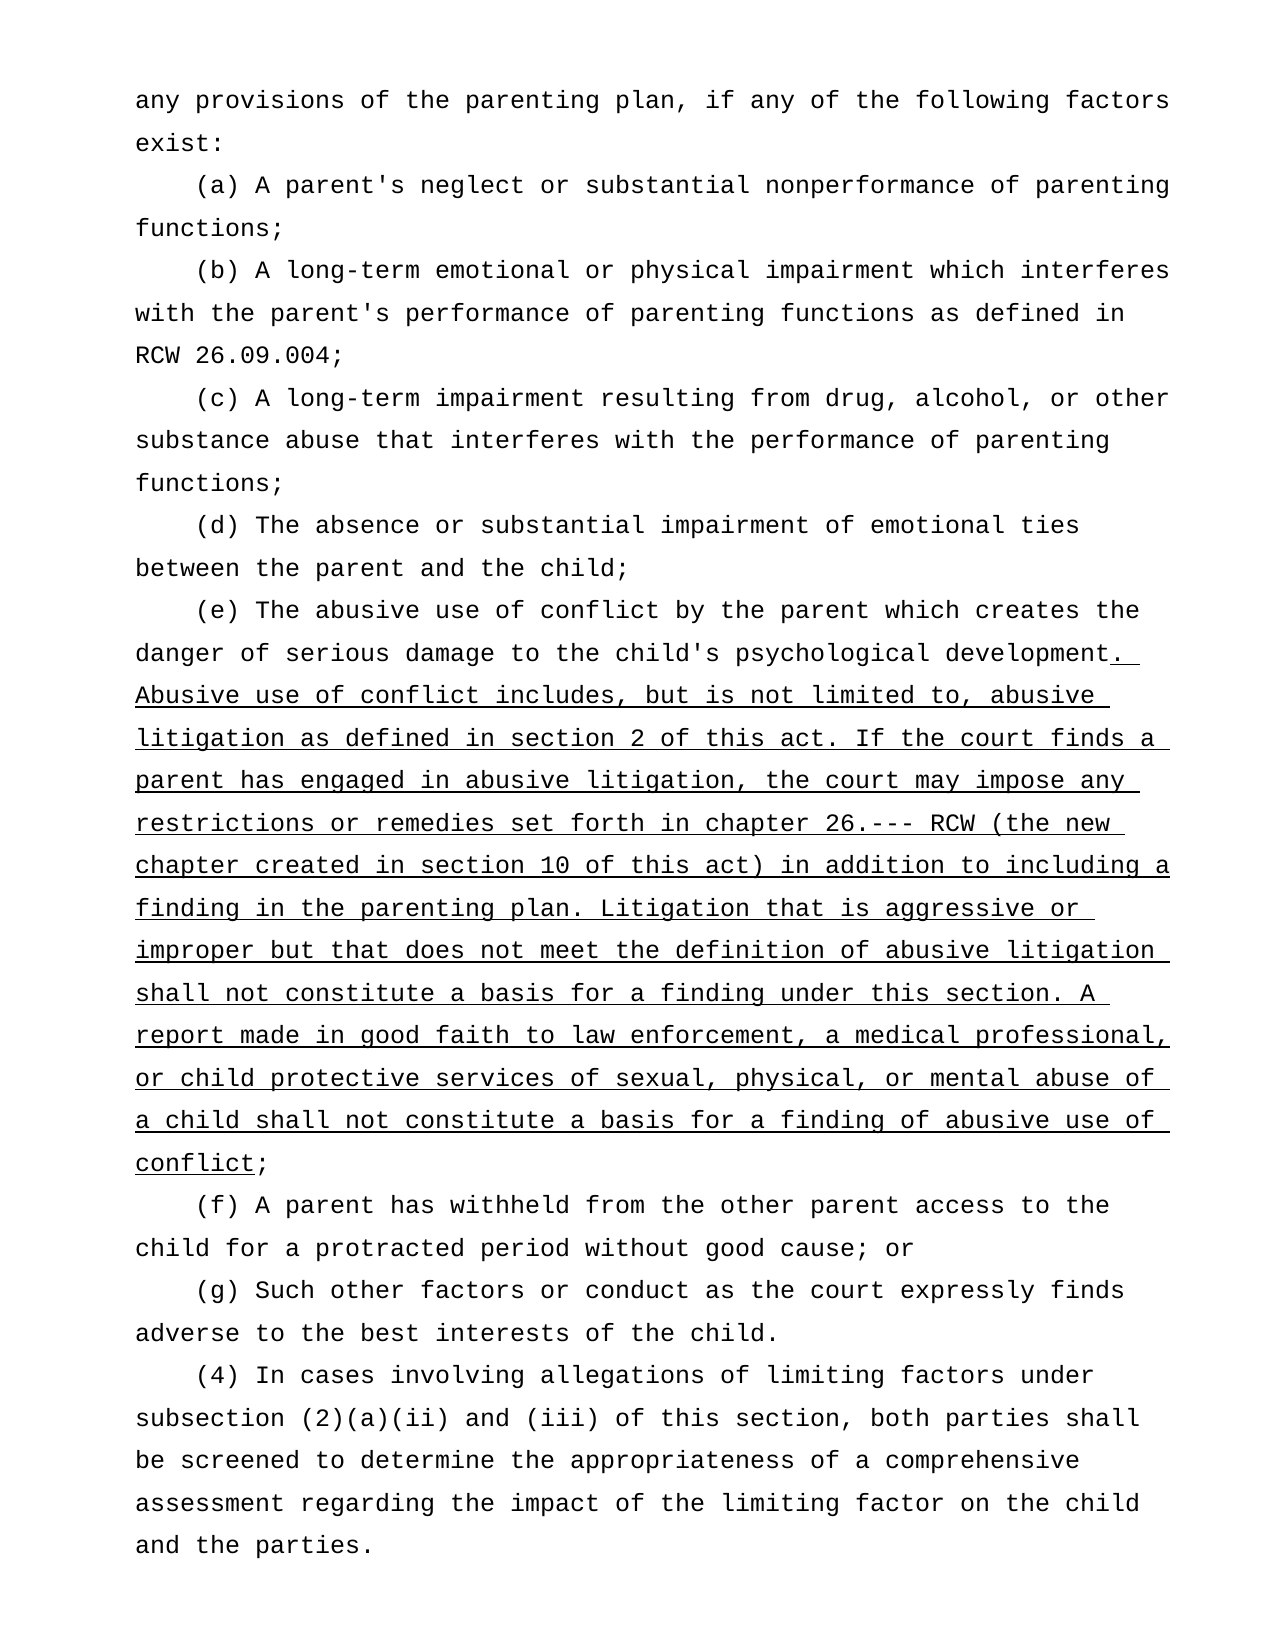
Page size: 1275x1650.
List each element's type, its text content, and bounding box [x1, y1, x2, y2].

text (e) The abusive use of conflict by the parent which creates the danger of serious damage to the child's psychological development. Abusive use of conflict includes, but is not limited to, abusive litigation as defined in section 2 of this act. If the court finds a parent has engaged in abusive litigation, the court may impose any restrictions or remedies set forth in chapter 26.--- RCW (the new chapter created in section 10 of this act) in addition to including a finding in the parenting plan. Litigation that is aggressive or improper but that does not meet the definition of abusive litigation shall not constitute a basis for a finding under this section. A report made in good faith to law enforcement, a medical professional, or child protective services of sexual, physical, or mental abuse of a child shall not constitute a basis for a finding of abusive use of conflict; [135, 750, 1170, 876]
text (e) The abusive use of conflict by the parent which creates the danger of serious damage to the child's psychological development. Abusive use of conflict includes, but is not limited to, abusive litigation as defined in section 2 of this act. If the court finds a parent has engaged in abusive litigation, the court may impose any restrictions or remedies set forth in chapter 26.--- RCW (the new chapter created in section 10 of this act) in addition to including a finding in the parenting plan. Litigation that is aggressive or improper but that does not meet the definition of abusive litigation shall not constitute a basis for a finding under this section. A report made in good faith to law enforcement, a medical professional, or child protective services of sexual, physical, or mental abuse of a child shall not constitute a basis for a finding of abusive use of conflict; [135, 878, 1170, 961]
text (a) A parent's neglect or substantial nonperformance of parenting functions; [135, 160, 1170, 245]
text (d) The absence or substantial impairment of emotional ties between the parent and the child; [135, 500, 1170, 585]
text (4) In cases involving allegations of limiting factors under subsection (2)(a)(ii) and (iii) of this section, both parties shall be screened to determine the appropriateness of a comprehensive assessment regarding the impact of the limiting factor on the child and the parties. [135, 1350, 1170, 1562]
text (g) Such other factors or conduct as the court expressly finds adverse to the best interests of the child. [135, 1265, 1170, 1350]
text (e) The abusive use of conflict by the parent which creates the danger of serious damage to the child's psychological development. Abusive use of conflict includes, but is not limited to, abusive litigation as defined in section 2 of this act. If the court finds a parent has engaged in abusive litigation, the court may impose any restrictions or remedies set forth in chapter 26.--- RCW (the new chapter created in section 10 of this act) in addition to including a finding in the parenting plan. Litigation that is aggressive or improper but that does not meet the definition of abusive litigation shall not constitute a basis for a finding under this section. A report made in good faith to law enforcement, a medical professional, or child protective services of sexual, physical, or mental abuse of a child shall not constitute a basis for a finding of abusive use of conflict; [135, 585, 1170, 749]
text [135, 75, 1170, 160]
text (f) A parent has withheld from the other parent access to the child for a protracted period without good cause; or [135, 1180, 1170, 1265]
text (e) The abusive use of conflict by the parent which creates the danger of serious damage to the child's psychological development. Abusive use of conflict includes, but is not limited to, abusive litigation as defined in section 2 of this act. If the court finds a parent has engaged in abusive litigation, the court may impose any restrictions or remedies set forth in chapter 26.--- RCW (the new chapter created in section 10 of this act) in addition to including a finding in the parenting plan. Litigation that is aggressive or improper but that does not meet the definition of abusive litigation shall not constitute a basis for a finding under this section. A report made in good faith to law enforcement, a medical professional, or child protective services of sexual, physical, or mental abuse of a child shall not constitute a basis for a finding of abusive use of conflict; [135, 963, 1170, 1046]
text (b) A long-term emotional or physical impairment which interferes with the parent's performance of parenting functions as defined in RCW 26.09.004; [135, 245, 1170, 372]
text (c) A long-term impairment resulting from drug, alcohol, or other substance abuse that interferes with the performance of parenting functions; [135, 372, 1170, 500]
